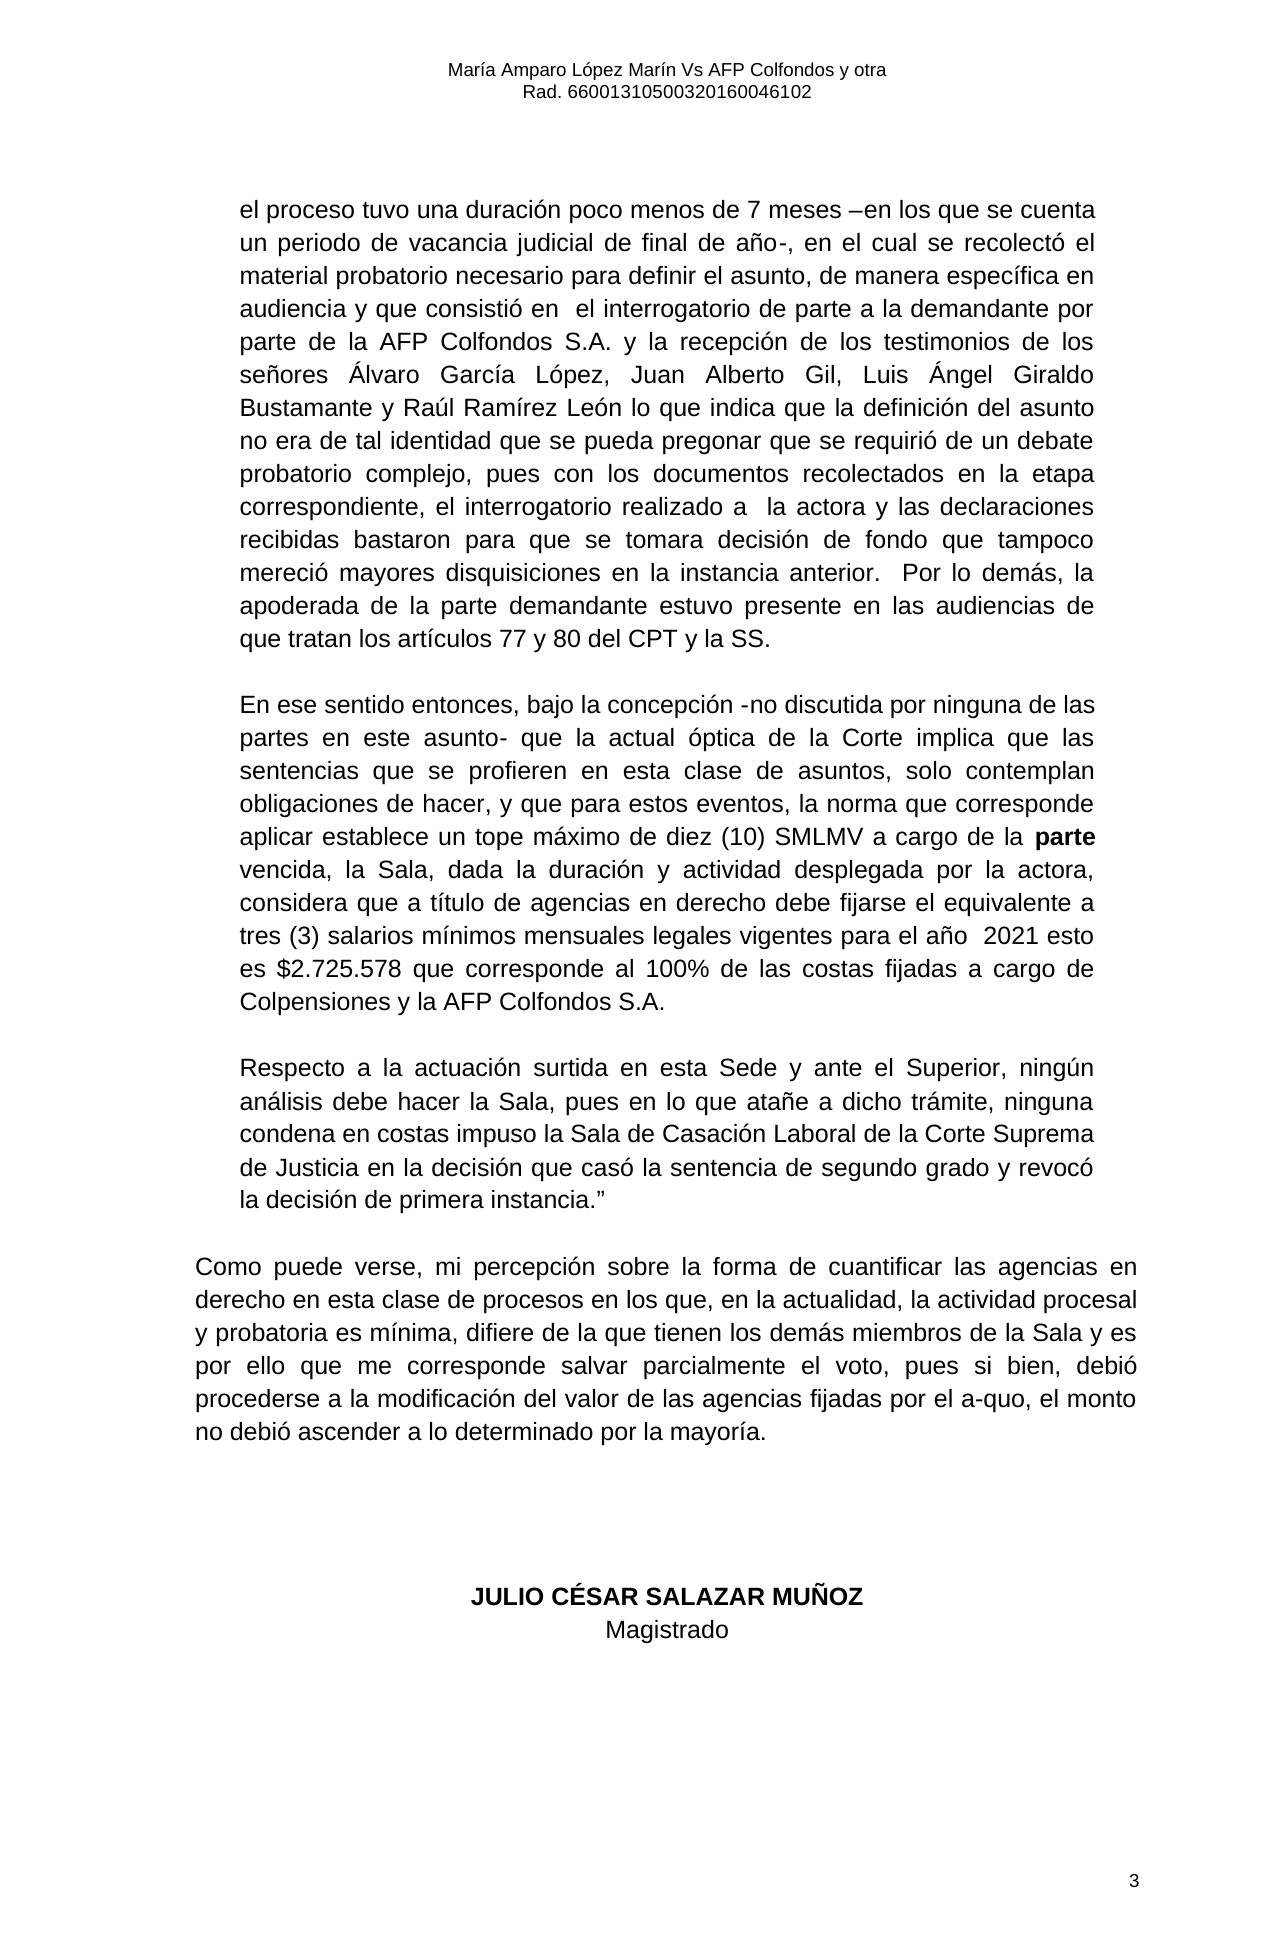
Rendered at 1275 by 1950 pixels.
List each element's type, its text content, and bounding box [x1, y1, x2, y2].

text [239, 195, 1096, 653]
text Respecto a la actuación surtida en esta Sede y ante el Superior, ningún análisis debe hacer la Sala, pues en lo que atañe a dicho trámite, ninguna condena en costas impuso la Sala de Casación Laboral de la Corte Suprema de Justicia en la decisión que casó la sentencia de segundo grado y revocó la decisión de primera instancia.” [239, 1053, 1096, 1214]
text En ese sentido entonces, bajo la concepción -no discutida por ninguna de las partes en este asunto- que la actual óptica de la Corte implica que las sentencias que se profieren en esta clase de asuntos, solo contemplan obligaciones de hacer, y que para estos eventos, la norma que corresponde aplicar establece un tope máximo de diez (10) SMLMV a cargo de la parte vencida, la Sala, dada la duración y actividad desplegada por la actora, considera que a título de agencias en derecho debe fijarse el equivalente a tres (3) salarios mínimos mensuales legales vigentes para el año 2021 esto es $2.725.578 que corresponde al 100% de las costas fijadas a cargo de Colpensiones y la AFP Colfondos S.A. [239, 690, 1096, 1016]
text Magistrado [195, 1615, 1139, 1643]
text JULIO CÉSAR SALAZAR MUÑOZ [195, 1582, 1139, 1611]
text Como puede verse, mi percepción sobre la forma de cuantificar las agencias en derecho en esta clase de procesos en los que, en la actualidad, la actividad procesal y probatoria es mínima, difiere de la que tienen los demás miembros de la Sala y es por ello que me corresponde salvar parcialmente el voto, pues si bien, debió procederse a la modificación del valor de las agencias fijadas por el a-quo, el monto no debió ascender a lo determinado por la mayoría. [195, 1252, 1139, 1445]
